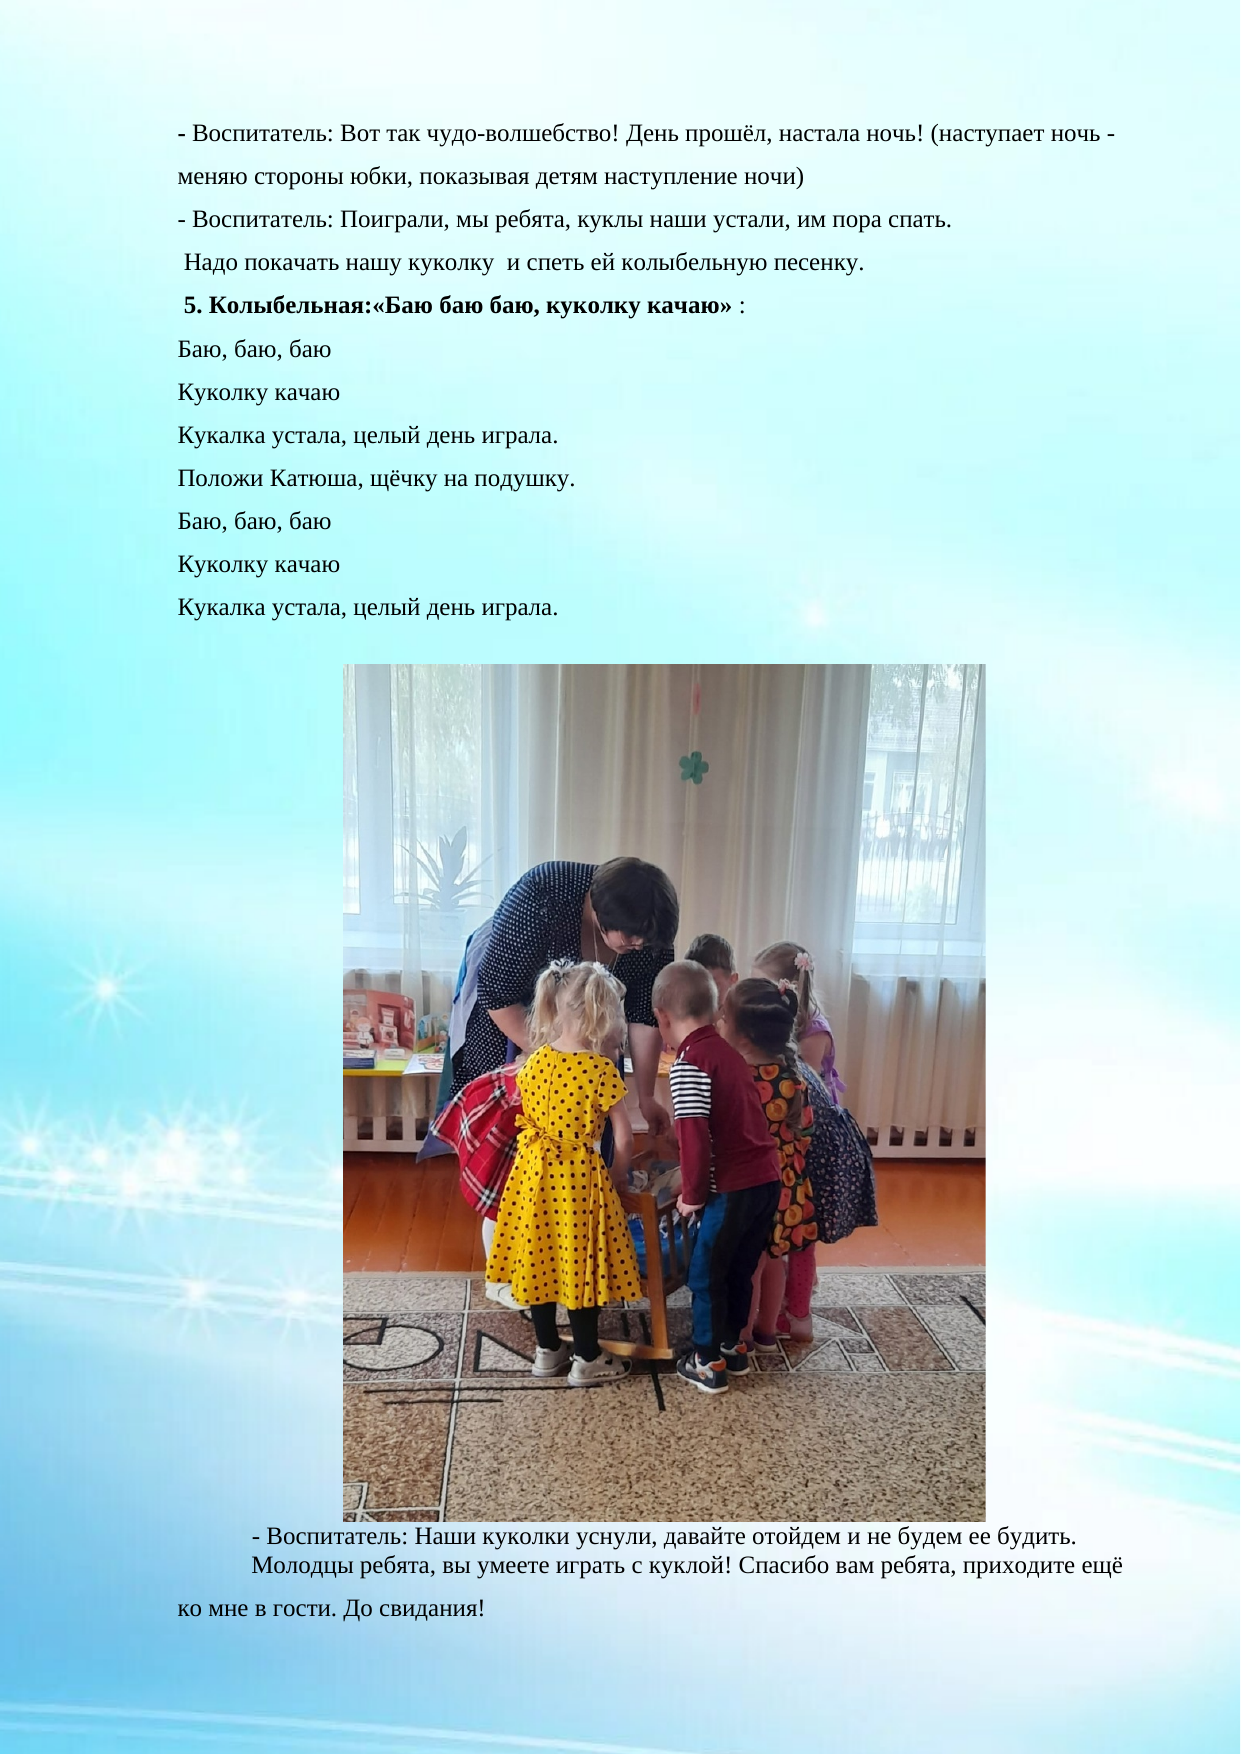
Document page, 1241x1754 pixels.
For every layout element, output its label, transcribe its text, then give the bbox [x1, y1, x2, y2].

picture [0, 0, 1241, 1754]
text - Воспитатель: Наши куколки уснули, давайте отойдем и не будем ее будить. [177, 664, 1152, 1550]
text Надо покачать нашу куколку и спеть ей колыбельную песенку. [177, 247, 1152, 276]
text - Воспитатель: Вот так чудо-волшебство! День прошёл, настала ночь! (наступает ночь - меняю стороны юбки, показывая детям наступление ночи) [177, 118, 1152, 190]
text - Воспитатель: Поиграли, мы ребята, куклы наши устали, им пора спать. [177, 204, 1152, 233]
text 5. Колыбельная:«Баю баю баю, куколку качаю» : Баю, баю, баю Куколку качаю Кукалка устала, целый день играла. Положи Катюша, щёчку на подушку. Баю, баю, баю Куколку качаю Кукалка устала, целый день играла. [177, 291, 1152, 621]
text Молодцы ребята, вы умеете играть с куклой! Спасибо вам ребята, приходите ещё ко мне в гости. До свидания! [177, 1550, 1152, 1622]
